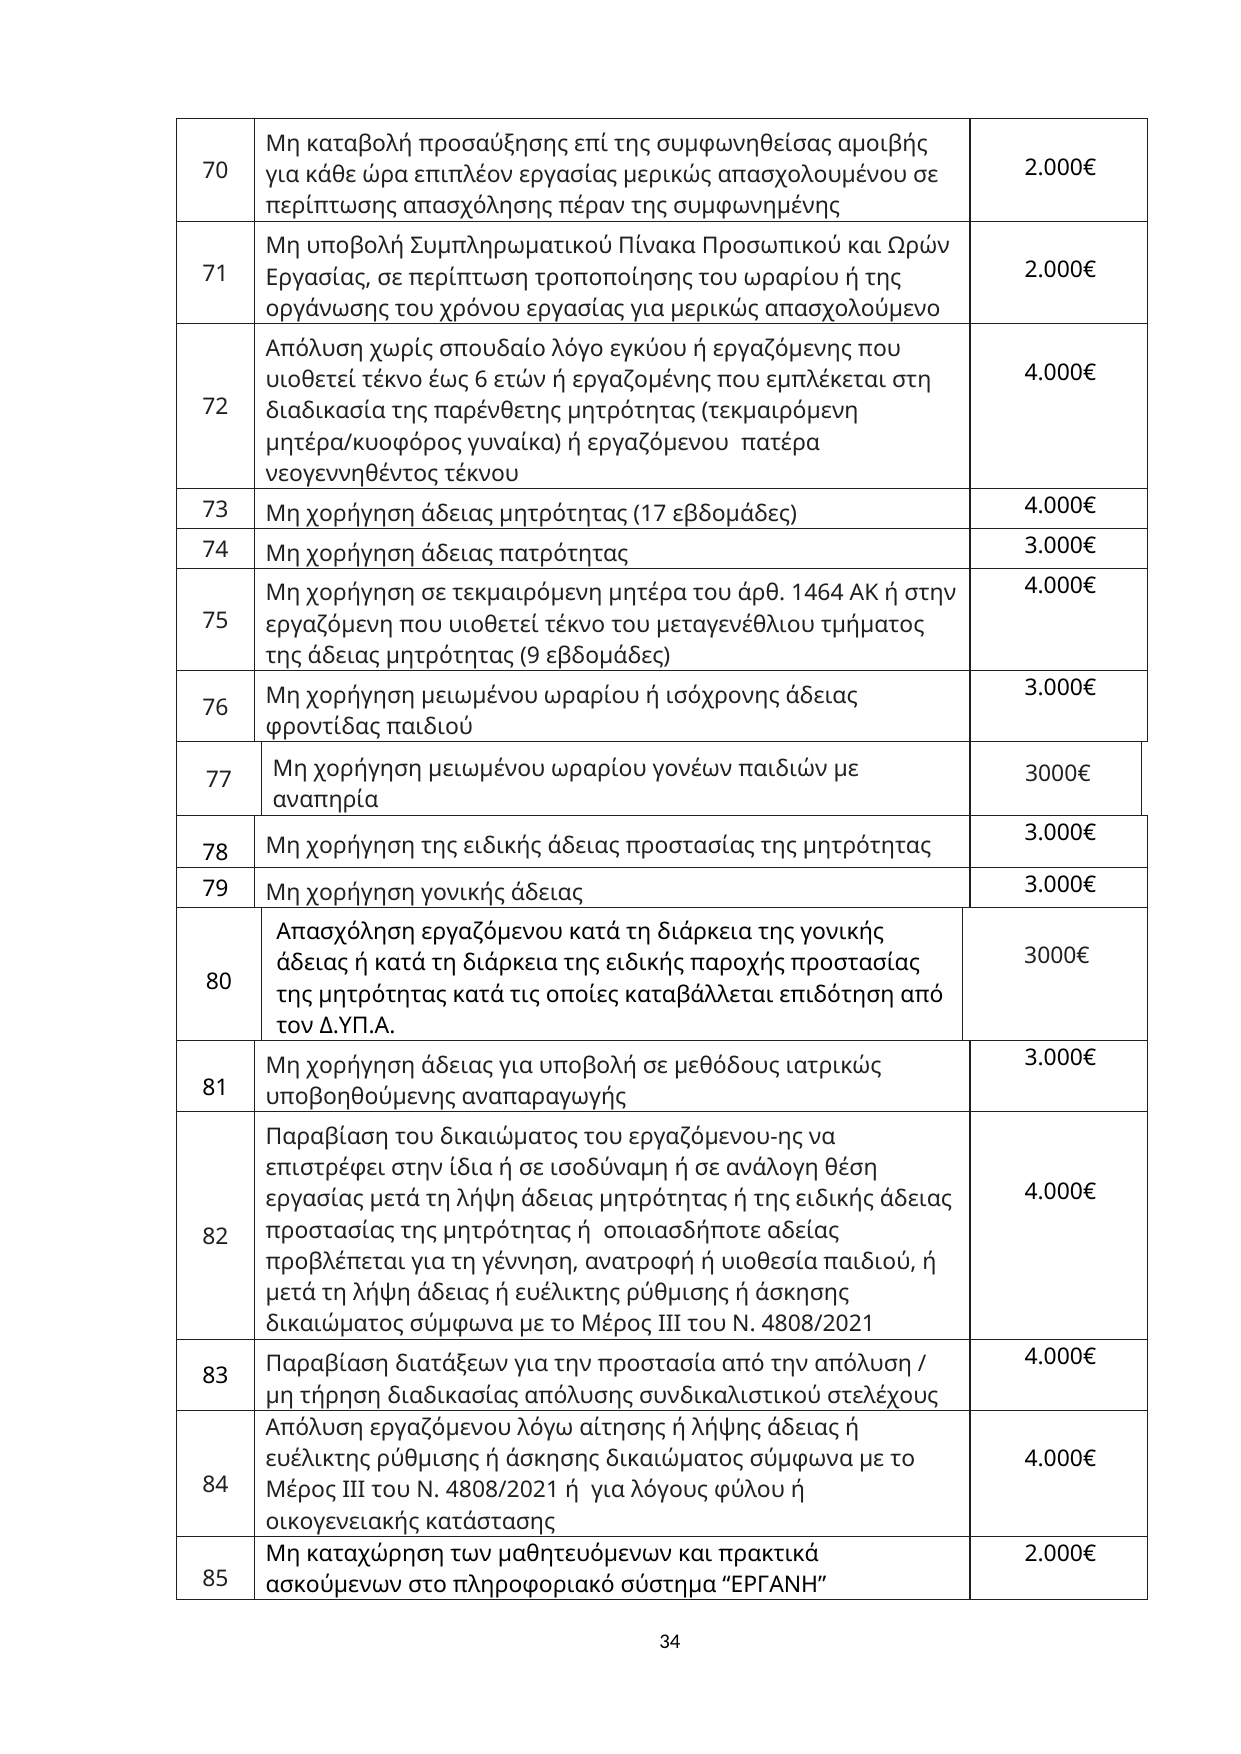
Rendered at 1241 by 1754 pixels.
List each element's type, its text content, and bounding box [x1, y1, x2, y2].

table_cell Μη καταβολή προσαύξησης επί της συμφωνηθείσας αμοιβής για κάθε ώρα επιπλέον εργασίας μερικώς απασχολουμένου σε περίπτωσης απασχόλησης πέραν της συμφωνημένης [255, 119, 969, 221]
table_cell Μη υποβολή Συμπληρωματικού Πίνακα Προσωπικού και Ωρών Εργασίας, σε περίπτωση τροποποίησης του ωραρίου ή της οργάνωσης του χρόνου εργασίας για μερικώς απασχολούμενο [255, 222, 969, 323]
table_cell 2.000€ [971, 222, 1147, 323]
table_cell Μη χορήγηση σε τεκμαιρόμενη μητέρα του άρθ. 1464 ΑΚ ή στην εργαζόμενη που υιοθετεί τέκνο του μεταγενέθλιου τμήματος της άδειας μητρότητας (9 εβδομάδες) [255, 569, 969, 670]
table_cell 82 [177, 1112, 254, 1339]
table_cell 3.000€ [971, 529, 1147, 568]
table_cell 4.000€ [971, 489, 1147, 528]
table_cell 80 [177, 908, 261, 1040]
table_cell Μη χορήγηση της ειδικής άδειας προστασίας της μητρότητας [255, 816, 969, 867]
table_cell 3.000€ [971, 1041, 1147, 1111]
table_cell Μη χορήγηση μειωμένου ωραρίου γονέων παιδιών με αναπηρία [262, 742, 969, 815]
table_cell 4.000€ [971, 324, 1147, 488]
table_cell 72 [177, 324, 254, 488]
table_cell Μη χορήγηση άδειας για υποβολή σε μεθόδους ιατρικώς υποβοηθούμενης αναπαραγωγής [255, 1041, 969, 1111]
table_cell 4.000€ [971, 1340, 1147, 1410]
table_cell 75 [177, 569, 254, 670]
table_cell 77 [177, 742, 261, 815]
table_cell 3.000€ [971, 816, 1147, 867]
table_cell 71 [177, 222, 254, 323]
table_cell 2.000€ [971, 119, 1147, 221]
table_cell Μη καταχώρηση των μαθητευόμενων και πρακτικά ασκούμενων στο πληροφοριακό σύστημα “ΕΡΓΑΝΗ” [255, 1537, 969, 1599]
table_cell Απόλυση εργαζόμενου λόγω αίτησης ή λήψης άδειας ή ευέλικτης ρύθμισης ή άσκησης δικαιώματος σύμφωνα με το Μέρος III του Ν. 4808/2021 ή για λόγους φύλου ή οικογενειακής κατάστασης [255, 1411, 969, 1536]
table_cell Μη χορήγηση άδειας πατρότητας [255, 529, 969, 568]
table_cell 84 [177, 1411, 254, 1536]
table_cell 74 [177, 529, 254, 568]
table_cell Απασχόληση εργαζόμενου κατά τη διάρκεια της γονικής άδειας ή κατά τη διάρκεια της ειδικής παροχής προστασίας της μητρότητας κατά τις οποίες καταβάλλεται επιδότηση από τον Δ.ΥΠ.Α. [262, 908, 962, 1040]
table_cell 3.000€ [971, 671, 1147, 741]
table_cell 3000€ [971, 742, 1141, 815]
table_cell 79 [177, 868, 254, 907]
table_cell Απόλυση χωρίς σπουδαίο λόγο εγκύου ή εργαζόμενης που υιοθετεί τέκνο έως 6 ετών ή εργαζομένης που εμπλέκεται στη διαδικασία της παρένθετης μητρότητας (τεκμαιρόμενη μητέρα/κυοφόρος γυναίκα) ή εργαζόμενου πατέρα νεογεννηθέντος τέκνου [255, 324, 969, 488]
table_cell 4.000€ [971, 1411, 1147, 1536]
table_cell 76 [177, 671, 254, 741]
table_cell Μη χορήγηση άδειας μητρότητας (17 εβδομάδες) [255, 489, 969, 528]
table_cell Παραβίαση του δικαιώματος του εργαζόμενου-ης να επιστρέφει στην ίδια ή σε ισοδύναμη ή σε ανάλογη θέση εργασίας μετά τη λήψη άδειας μητρότητας ή της ειδικής άδειας προστασίας της μητρότητας ή οποιασδήποτε αδείας προβλέπεται για τη γέννηση, ανατροφή ή υιοθεσία παιδιού, ή μετά τη λήψη άδειας ή ευέλικτης ρύθμισης ή άσκησης δικαιώματος σύμφωνα με το Μέρος III του Ν. 4808/2021 [255, 1112, 969, 1339]
table_cell 3.000€ [971, 868, 1147, 907]
table_cell 81 [177, 1041, 254, 1111]
table_cell Μη χορήγηση γονικής άδειας [255, 868, 969, 907]
table_cell 4.000€ [971, 569, 1147, 670]
table_cell 83 [177, 1340, 254, 1410]
table_cell Μη χορήγηση μειωμένου ωραρίου ή ισόχρονης άδειας φροντίδας παιδιού [255, 671, 969, 741]
table_cell 73 [177, 489, 254, 528]
table_cell 78 [177, 816, 254, 867]
table_cell 70 [177, 119, 254, 221]
table_cell 3000€ [963, 908, 1147, 1040]
table_cell 4.000€ [971, 1112, 1147, 1339]
table_cell 85 [177, 1537, 254, 1599]
table_cell 2.000€ [971, 1537, 1147, 1599]
table_cell Παραβίαση διατάξεων για την προστασία από την απόλυση / μη τήρηση διαδικασίας απόλυσης συνδικαλιστικού στελέχους [255, 1340, 969, 1410]
